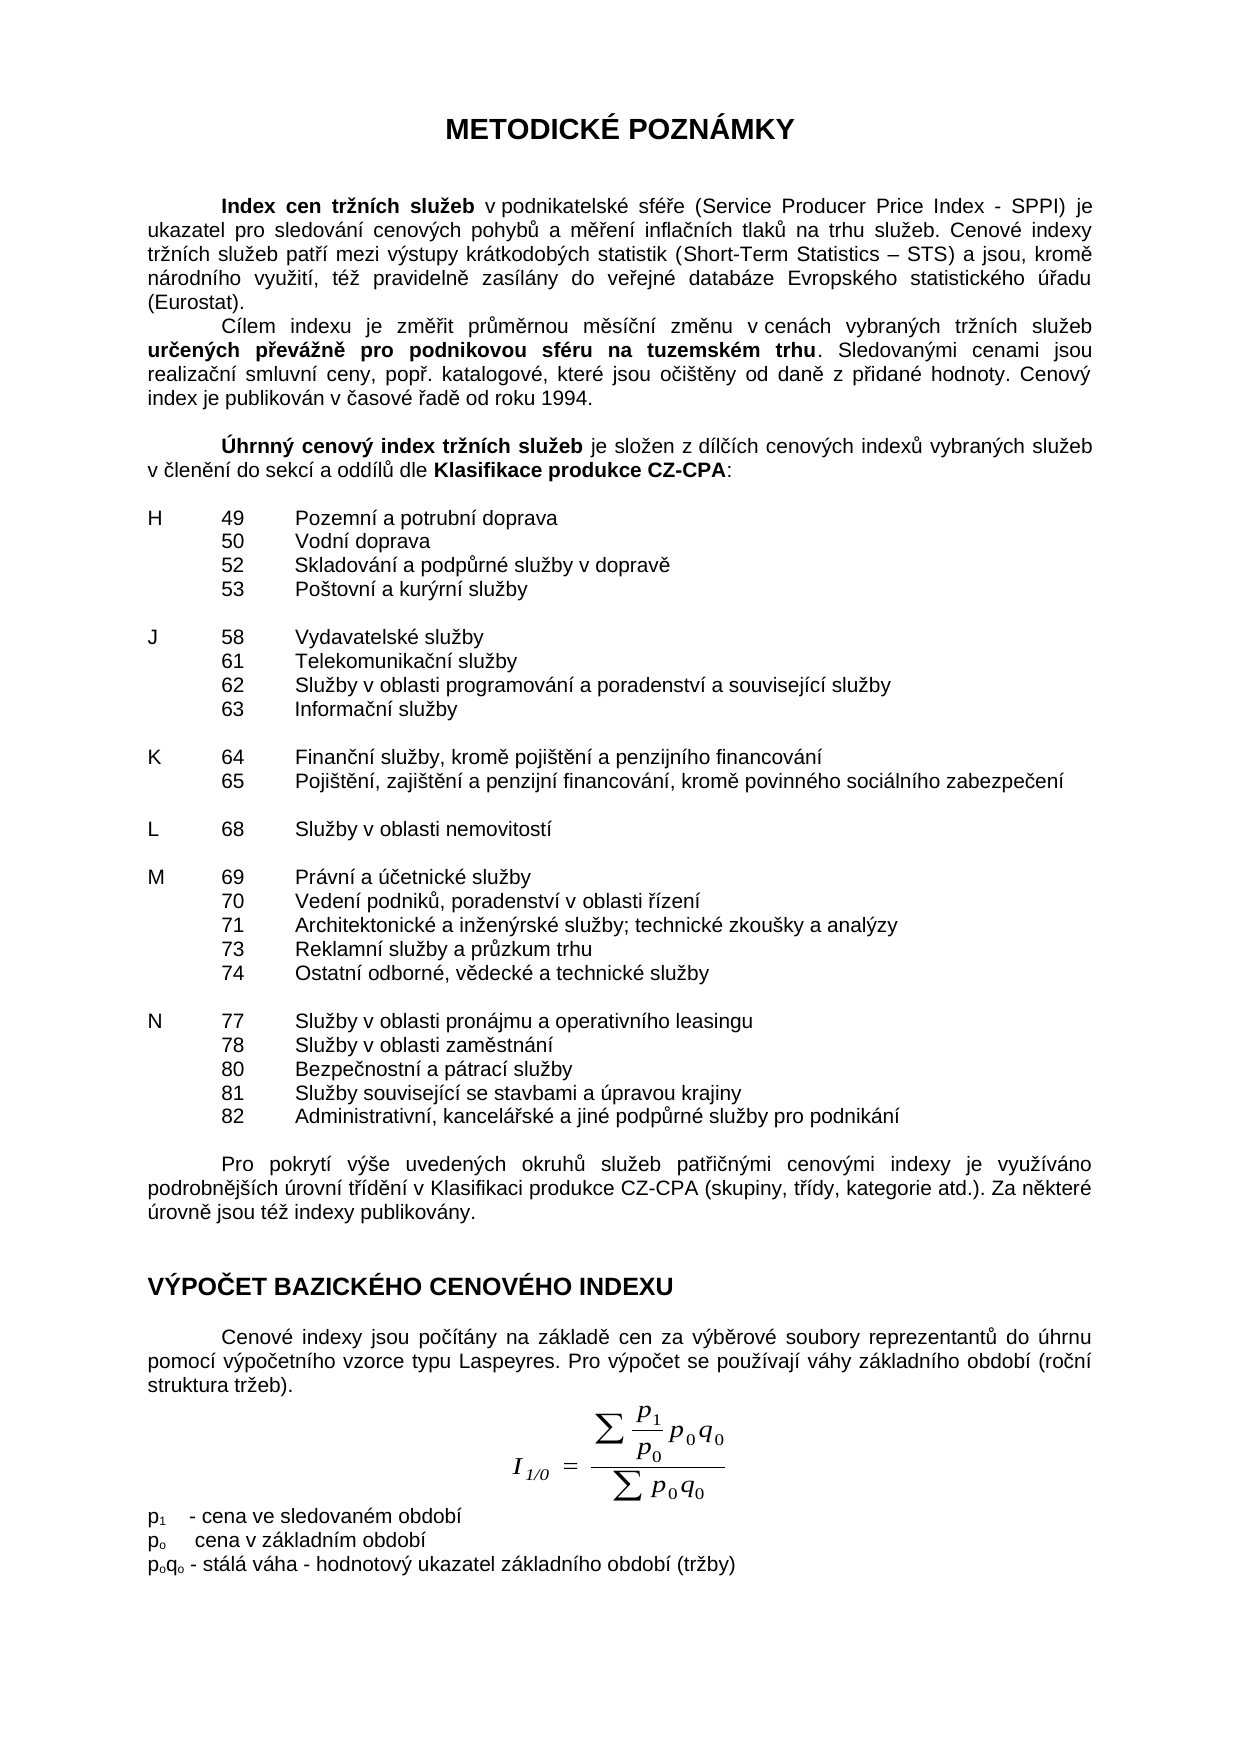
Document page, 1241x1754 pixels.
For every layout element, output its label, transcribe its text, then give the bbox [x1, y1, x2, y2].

text N 77 Služby v oblasti pronájmu a operativního leasingu [147, 1008, 1093, 1032]
text Cenové indexy jsou počítány na základě cen za výběrové soubory reprezentantů do úhrnu pomocí výpočetního vzorce typu Laspeyres. Pro výpočet se používají váhy základního období (roční struktura tržeb). [147, 1325, 1093, 1397]
text 61 Telekomunikační služby [147, 649, 1093, 673]
text 62 Služby v oblasti programování a poradenství a související služby [147, 673, 1093, 697]
text J 58 Vydavatelské služby [147, 625, 1093, 649]
text H 49 Pozemní a potrubní doprava [147, 505, 1093, 529]
text 71 Architektonické a inženýrské služby; technické zkoušky a analýzy [147, 913, 1093, 937]
text Index cen tržních služeb v podnikatelské sféře (Service Producer Price Index - SPPI) je ukazatel pro sledování cenových pohybů a měření inflačních tlaků na trhu služeb. Cenové indexy tržních služeb patří mezi výstupy krátkodobých statistik (Short-Term Statistics – STS) a jsou, kromě národního využití, též pravidelně zasílány do veřejné databáze Evropského statistického úřadu (Eurostat). [147, 194, 1093, 314]
text p1 - cena ve sledovaném období [147, 1504, 1093, 1528]
text 82 Administrativní, kancelářské a jiné podpůrné služby pro podnikání [147, 1104, 1093, 1128]
list Skladování a podpůrné služby v dopravě [221, 553, 1093, 577]
text Cílem indexu je změřit průměrnou měsíční změnu v cenách vybraných tržních služeb určených převážně pro podnikovou sféru na tuzemském trhu. Sledovanými cenami jsou realizační smluvní ceny, popř. katalogové, které jsou očištěny od daně z přidané hodnoty. Cenový index je publikován v časové řadě od roku 1994. [147, 314, 1093, 409]
text 73 Reklamní služby a průzkum trhu [147, 937, 1093, 961]
text 78 Služby v oblasti zaměstnání [147, 1032, 1093, 1056]
text 65 Pojištění, zajištění a penzijní financování, kromě povinného sociálního zabezpečení [147, 769, 1093, 793]
text K 64 Finanční služby, kromě pojištění a penzijního financování [147, 745, 1093, 769]
text Pro pokrytí výše uvedených okruhů služeb patřičnými cenovými indexy je využíváno podrobnějších úrovní třídění v Klasifikaci produkce CZ-CPA (skupiny, třídy, kategorie atd.). Za některé úrovně jsou též indexy publikovány. [147, 1152, 1093, 1224]
list Informační služby [221, 697, 1093, 721]
text VÝPOČET BAZICKÉHO CENOVÉHO INDEXU [147, 1272, 1093, 1301]
text poqo - stálá váha - hodnotový ukazatel základního období (tržby) [147, 1552, 1093, 1576]
text po ­ cena v základním období [147, 1528, 1093, 1552]
text 74 Ostatní odborné, vědecké a technické služby [147, 961, 1093, 984]
text METODICKÉ POZNÁMKY [147, 112, 1093, 146]
text M 69 Právní a účetnické služby [147, 865, 1093, 889]
text 53 Poštovní a kurýrní služby [147, 577, 1093, 601]
text 70 Vedení podniků, poradenství v oblasti řízení [147, 889, 1093, 913]
text 50 Vodní doprava [147, 529, 1093, 553]
text Úhrnný cenový index tržních služeb je složen z dílčích cenových indexů vybraných služeb v členění do sekcí a oddílů dle Klasifikace produkce CZ-CPA: [147, 433, 1093, 481]
text 81 Služby související se stavbami a úpravou krajiny [147, 1080, 1093, 1104]
text 80 Bezpečnostní a pátrací služby [147, 1056, 1093, 1080]
text L 68 Služby v oblasti nemovitostí [147, 817, 1093, 841]
